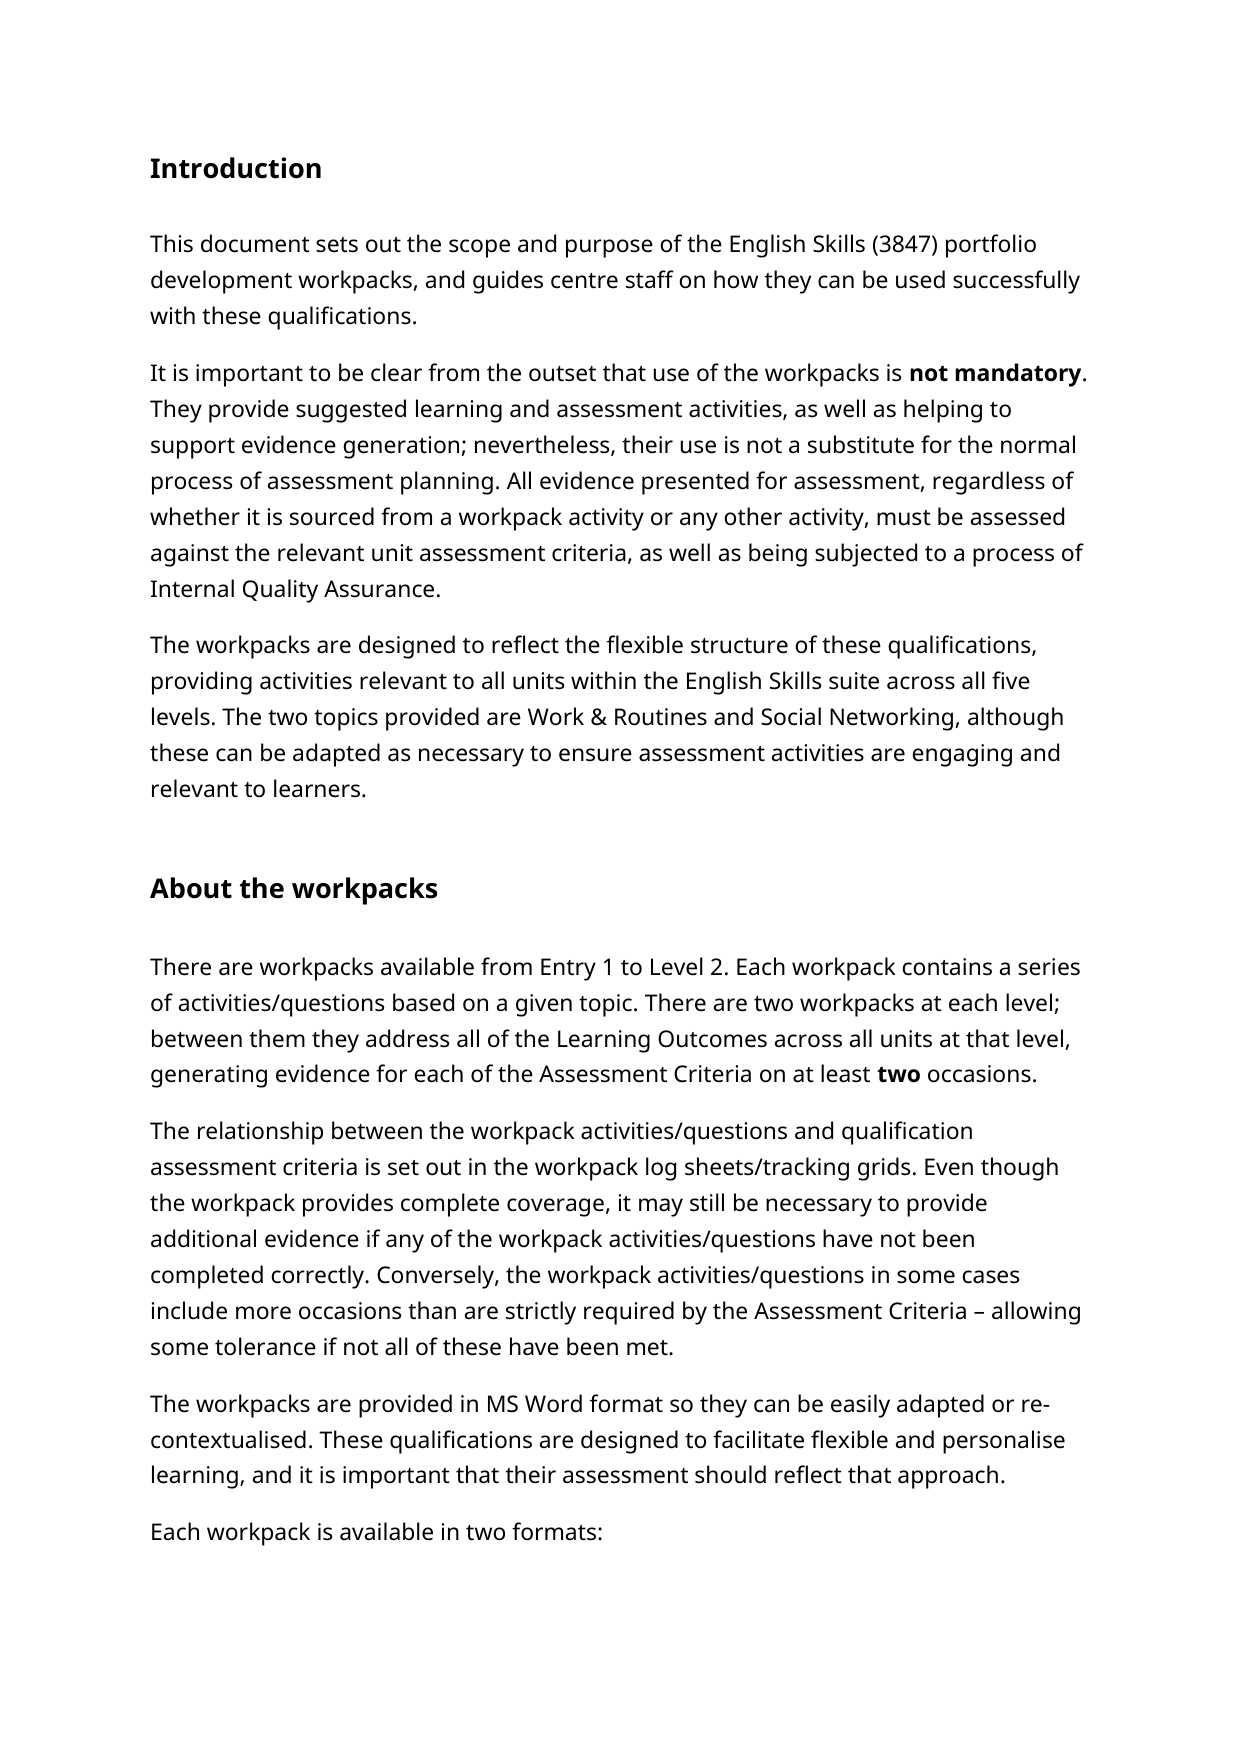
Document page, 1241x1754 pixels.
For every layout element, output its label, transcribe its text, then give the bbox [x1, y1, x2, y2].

text Introduction [150, 150, 1090, 187]
text The workpacks are provided in MS Word format so they can be easily adapted or re-contextualised. These qualifications are designed to facilitate flexible and personalise learning, and it is important that their assessment should reflect that approach. [150, 1388, 1090, 1491]
text Each workpack is available in two formats: [150, 1516, 1090, 1547]
text This document sets out the scope and purpose of the English Skills (3847) portfolio development workpacks, and guides centre staff on how they can be used successfully with these qualifications. [150, 228, 1090, 331]
text The relationship between the workpack activities/questions and qualification assessment criteria is set out in the workpack log sheets/tracking grids. Even though the workpack provides complete coverage, it may still be necessary to provide additional evidence if any of the workpack activities/questions have not been completed correctly. Conversely, the workpack activities/questions in some cases include more occasions than are strictly required by the Assessment Criteria – allowing some tolerance if not all of these have been met. [150, 1115, 1090, 1362]
text There are workpacks available from Entry 1 to Level 2. Each workpack contains a series of activities/questions based on a given topic. There are two workpacks at each level; between them they address all of the Learning Outcomes across all units at that level, generating evidence for each of the Assessment Criteria on at least two occasions. [150, 951, 1090, 1090]
text The workpacks are designed to reflect the flexible structure of these qualifications, providing activities relevant to all units within the English Skills suite across all five levels. The two topics provided are Work & Routines and Social Networking, although these can be adapted as necessary to ensure assessment activities are engaging and relevant to learners. [150, 629, 1090, 804]
text It is important to be clear from the outset that use of the workpacks is not mandatory. They provide suggested learning and assessment activities, as well as helping to support evidence generation; nevertheless, their use is not a substitute for the normal process of assessment planning. All evidence presented for assessment, regardless of whether it is sourced from a workpack activity or any other activity, must be assessed against the relevant unit assessment criteria, as well as being subjected to a process of Internal Quality Assurance. [150, 357, 1090, 604]
text About the workpacks [150, 869, 1090, 906]
